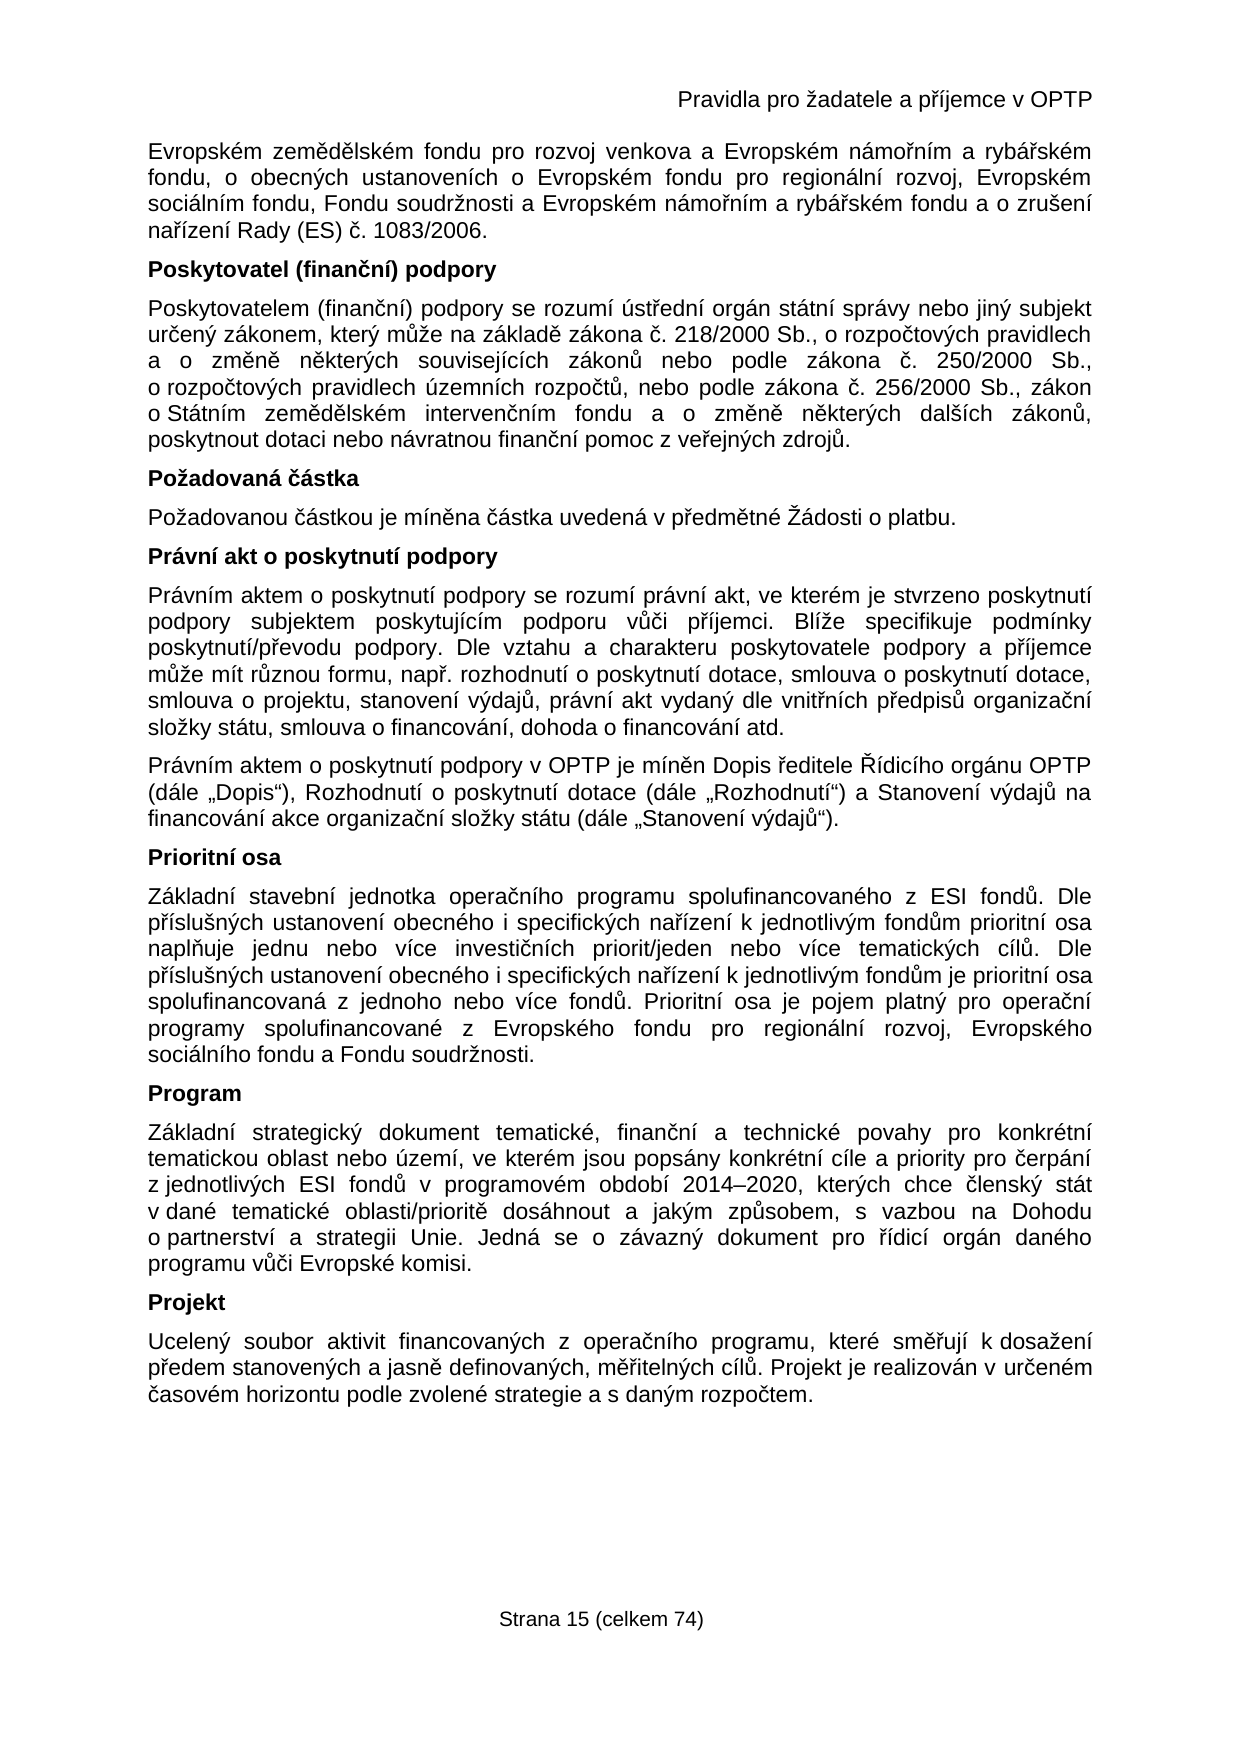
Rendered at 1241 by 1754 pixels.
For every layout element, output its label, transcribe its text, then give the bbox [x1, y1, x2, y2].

text Ucelený soubor aktivit financovaných z operačního programu, které směřují k dosažení předem stanovených a jasně definovaných, měřitelných cílů. Projekt je realizován v určeném časovém horizontu podle zvolené strategie a s daným rozpočtem. [148, 1328, 1092, 1407]
text Prioritní osa [148, 844, 1092, 870]
text Právní akt o poskytnutí podpory [148, 543, 1092, 569]
text Poskytovatel (finanční) podpory [148, 256, 1092, 282]
text Základní stavební jednotka operačního programu spolufinancovaného z ESI fondů. Dle příslušných ustanovení obecného i specifických nařízení k jednotlivým fondům prioritní osa naplňuje jednu nebo více investičních priorit/jeden nebo více tematických cílů. Dle příslušných ustanovení obecného i specifických nařízení k jednotlivým fondům je prioritní osa spolufinancovaná z jednoho nebo více fondů. Prioritní osa je pojem platný pro operační programy spolufinancované z Evropského fondu pro regionální rozvoj, Evropského sociálního fondu a Fondu soudržnosti. [148, 883, 1092, 1067]
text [148, 138, 1092, 243]
text Právním aktem o poskytnutí podpory se rozumí právní akt, ve kterém je stvrzeno poskytnutí podpory subjektem poskytujícím podporu vůči příjemci. Blíže specifikuje podmínky poskytnutí/převodu podpory. Dle vztahu a charakteru poskytovatele podpory a příjemce může mít různou formu, např. rozhodnutí o poskytnutí dotace, smlouva o poskytnutí dotace, smlouva o projektu, stanovení výdajů, právní akt vydaný dle vnitřních předpisů organizační složky státu, smlouva o financování, dohoda o financování atd. [148, 582, 1092, 740]
text Program [148, 1080, 1092, 1106]
text Projekt [148, 1289, 1092, 1316]
text Požadovaná částka [148, 465, 1092, 491]
text Poskytovatelem (finanční) podpory se rozumí ústřední orgán státní správy nebo jiný subjekt určený zákonem, který může na základě zákona č. 218/2000 Sb., o rozpočtových pravidlech a o změně některých souvisejících zákonů nebo podle zákona č. 250/2000 Sb., o rozpočtových pravidlech územních rozpočtů, nebo podle zákona č. 256/2000 Sb., zákon o Státním zemědělském intervenčním fondu a o změně některých dalších zákonů, poskytnout dotaci nebo návratnou finanční pomoc z veřejných zdrojů. [148, 294, 1092, 453]
text Právním aktem o poskytnutí podpory v OPTP je míněn Dopis ředitele Řídicího orgánu OPTP (dále „Dopis“), Rozhodnutí o poskytnutí dotace (dále „Rozhodnutí“) a Stanovení výdajů na financování akce organizační složky státu (dále „Stanovení výdajů“). [148, 752, 1092, 831]
text Základní strategický dokument tematické, finanční a technické povahy pro konkrétní tematickou oblast nebo území, ve kterém jsou popsány konkrétní cíle a priority pro čerpání z jednotlivých ESI fondů v programovém období 2014–2020, kterých chce členský stát v dané tematické oblasti/prioritě dosáhnout a jakým způsobem, s vazbou na Dohodu o partnerství a strategii Unie. Jedná se o závazný dokument pro řídicí orgán daného programu vůči Evropské komisi. [148, 1118, 1092, 1277]
text Požadovanou částkou je míněna částka uvedená v předmětné Žádosti o platbu. [148, 504, 1092, 530]
